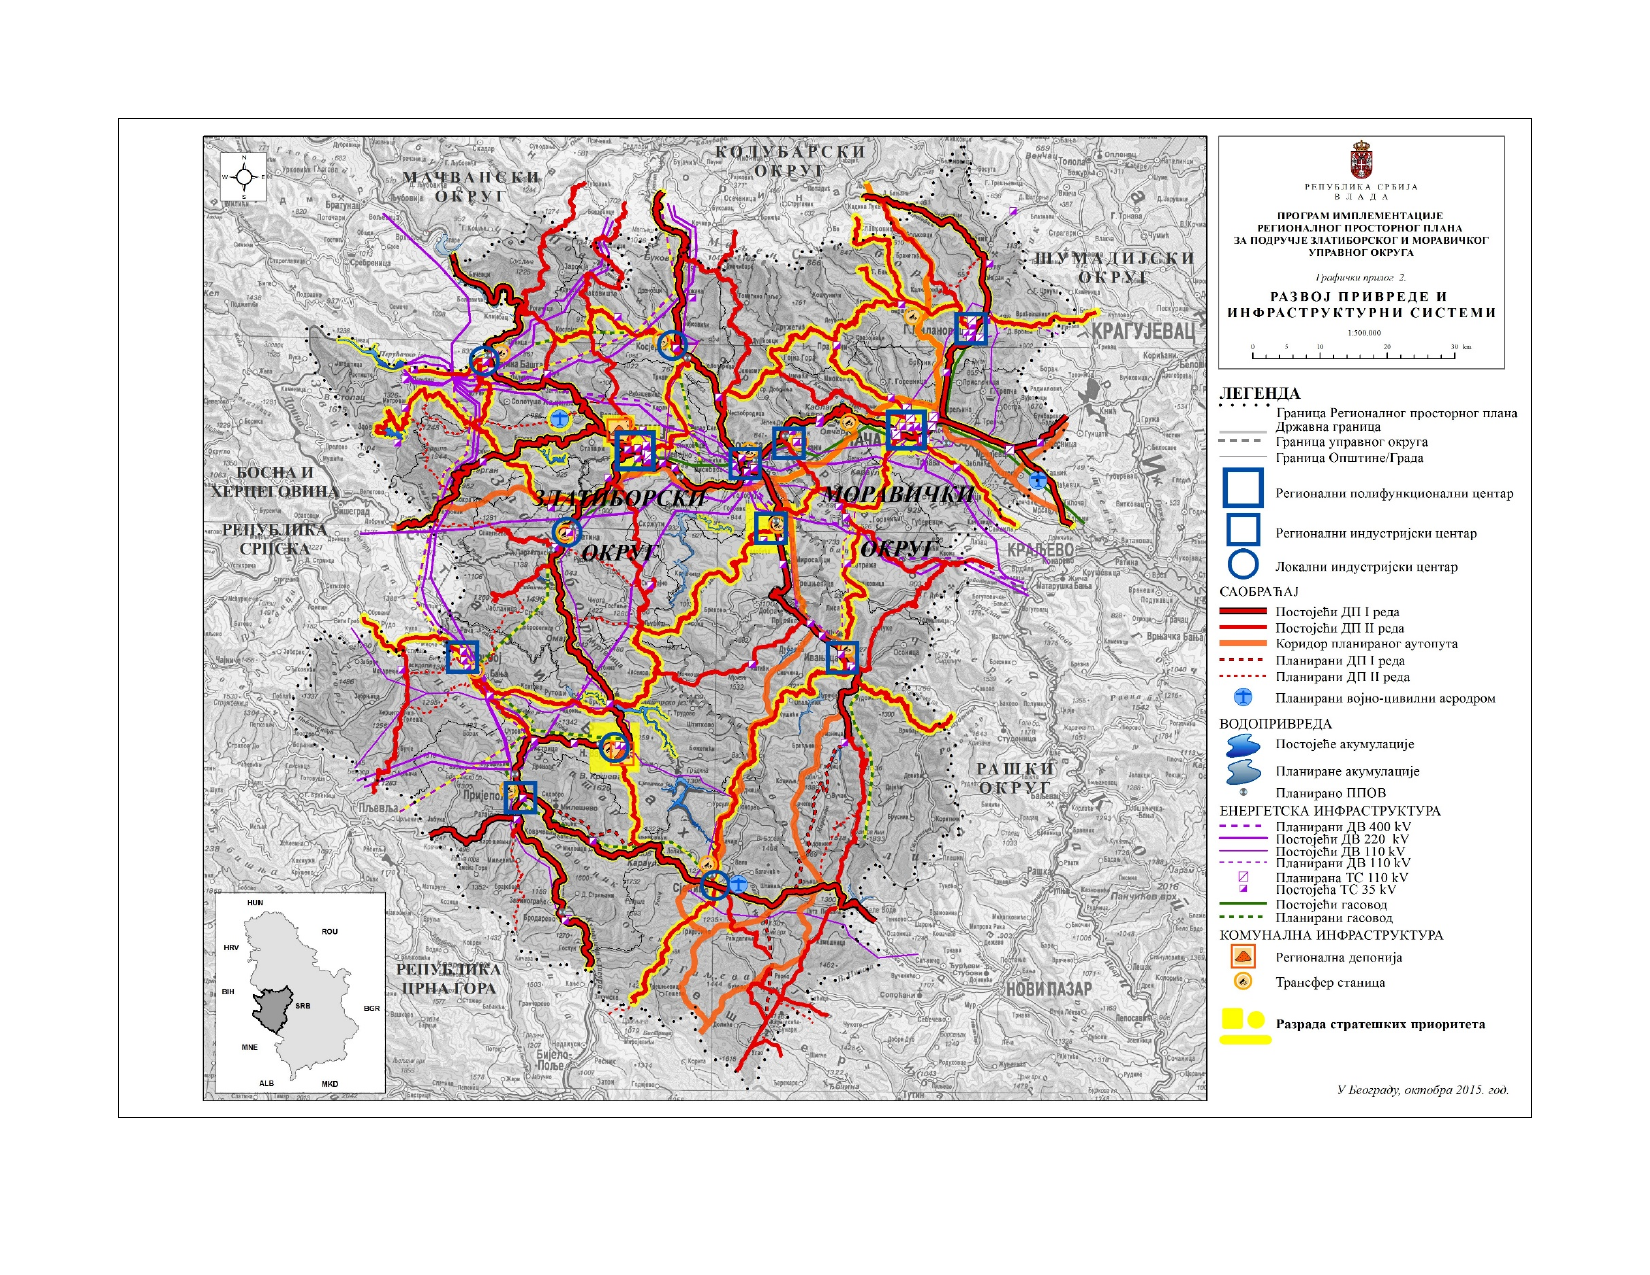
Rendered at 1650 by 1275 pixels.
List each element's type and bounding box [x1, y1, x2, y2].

picture [119, 119, 1531, 1117]
